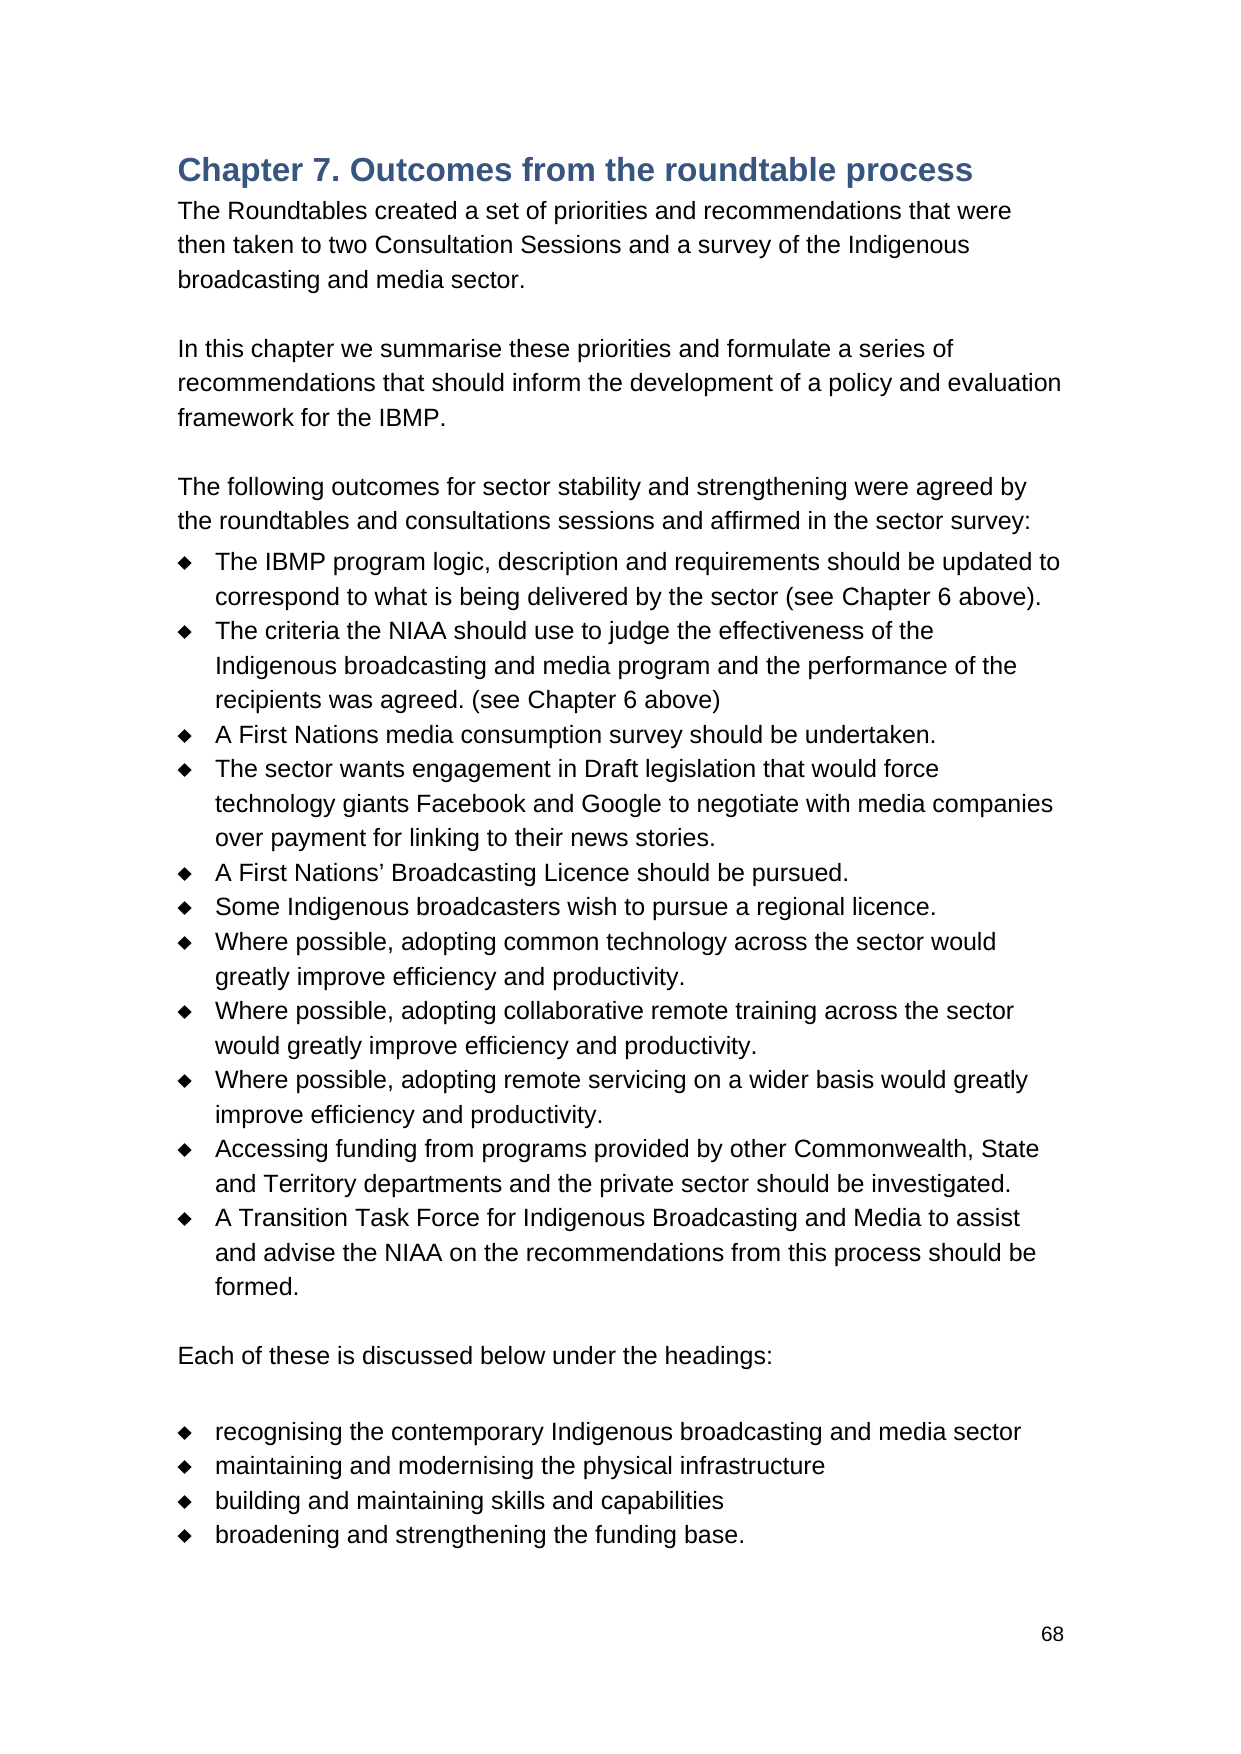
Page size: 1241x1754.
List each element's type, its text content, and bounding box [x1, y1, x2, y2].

subtitle Outcomes from the roundtable process [177, 150, 1063, 188]
list The IBMP program logic, description and requirements should be updated to correspond to what is being delivered by the sector (see Chapter 6 above). [177, 547, 1063, 610]
list A Transition Task Force for Indigenous Broadcasting and Media to assist and advise the NIAA on the recommendations from this process should be formed. [177, 1203, 1063, 1301]
list Where possible, adopting collaborative remote training across the sector would greatly improve efficiency and productivity. [177, 996, 1063, 1059]
list Some Indigenous broadcasters wish to pursue a regional licence. [177, 892, 1063, 921]
text In this chapter we summarise these priorities and formulate a series of recommendations that should inform the development of a policy and evaluation framework for the IBMP. [177, 334, 1063, 432]
list The criteria the NIAA should use to judge the effectiveness of the Indigenous broadcasting and media program and the performance of the recipients was agreed. (see Chapter 6 above) [177, 616, 1063, 714]
text The Roundtables created a set of priorities and recommendations that were then taken to two Consultation Sessions and a survey of the Indigenous broadcasting and media sector. [177, 196, 1063, 294]
list The sector wants engagement in Draft legislation that would force technology giants Facebook and Google to negotiate with media companies over payment for linking to their news stories. [177, 754, 1063, 852]
list broadening and strengthening the funding base. [177, 1520, 1063, 1549]
list recognising the contemporary Indigenous broadcasting and media sector [177, 1416, 1063, 1445]
list maintaining and modernising the physical infrastructure [177, 1451, 1063, 1480]
text The following outcomes for sector stability and strengthening were agreed by the roundtables and consultations sessions and affirmed in the sector survey: [177, 472, 1063, 535]
list Where possible, adopting remote servicing on a wider basis would greatly improve efficiency and productivity. [177, 1065, 1063, 1128]
list Accessing funding from programs provided by other Commonwealth, State and Territory departments and the private sector should be investigated. [177, 1134, 1063, 1197]
list Where possible, adopting common technology across the sector would greatly improve efficiency and productivity. [177, 927, 1063, 990]
text Each of these is discussed below under the headings: [177, 1341, 1063, 1370]
list A First Nations’ Broadcasting Licence should be pursued. [177, 858, 1063, 887]
list building and maintaining skills and capabilities [177, 1486, 1063, 1514]
list A First Nations media consumption survey should be undertaken. [177, 720, 1063, 748]
